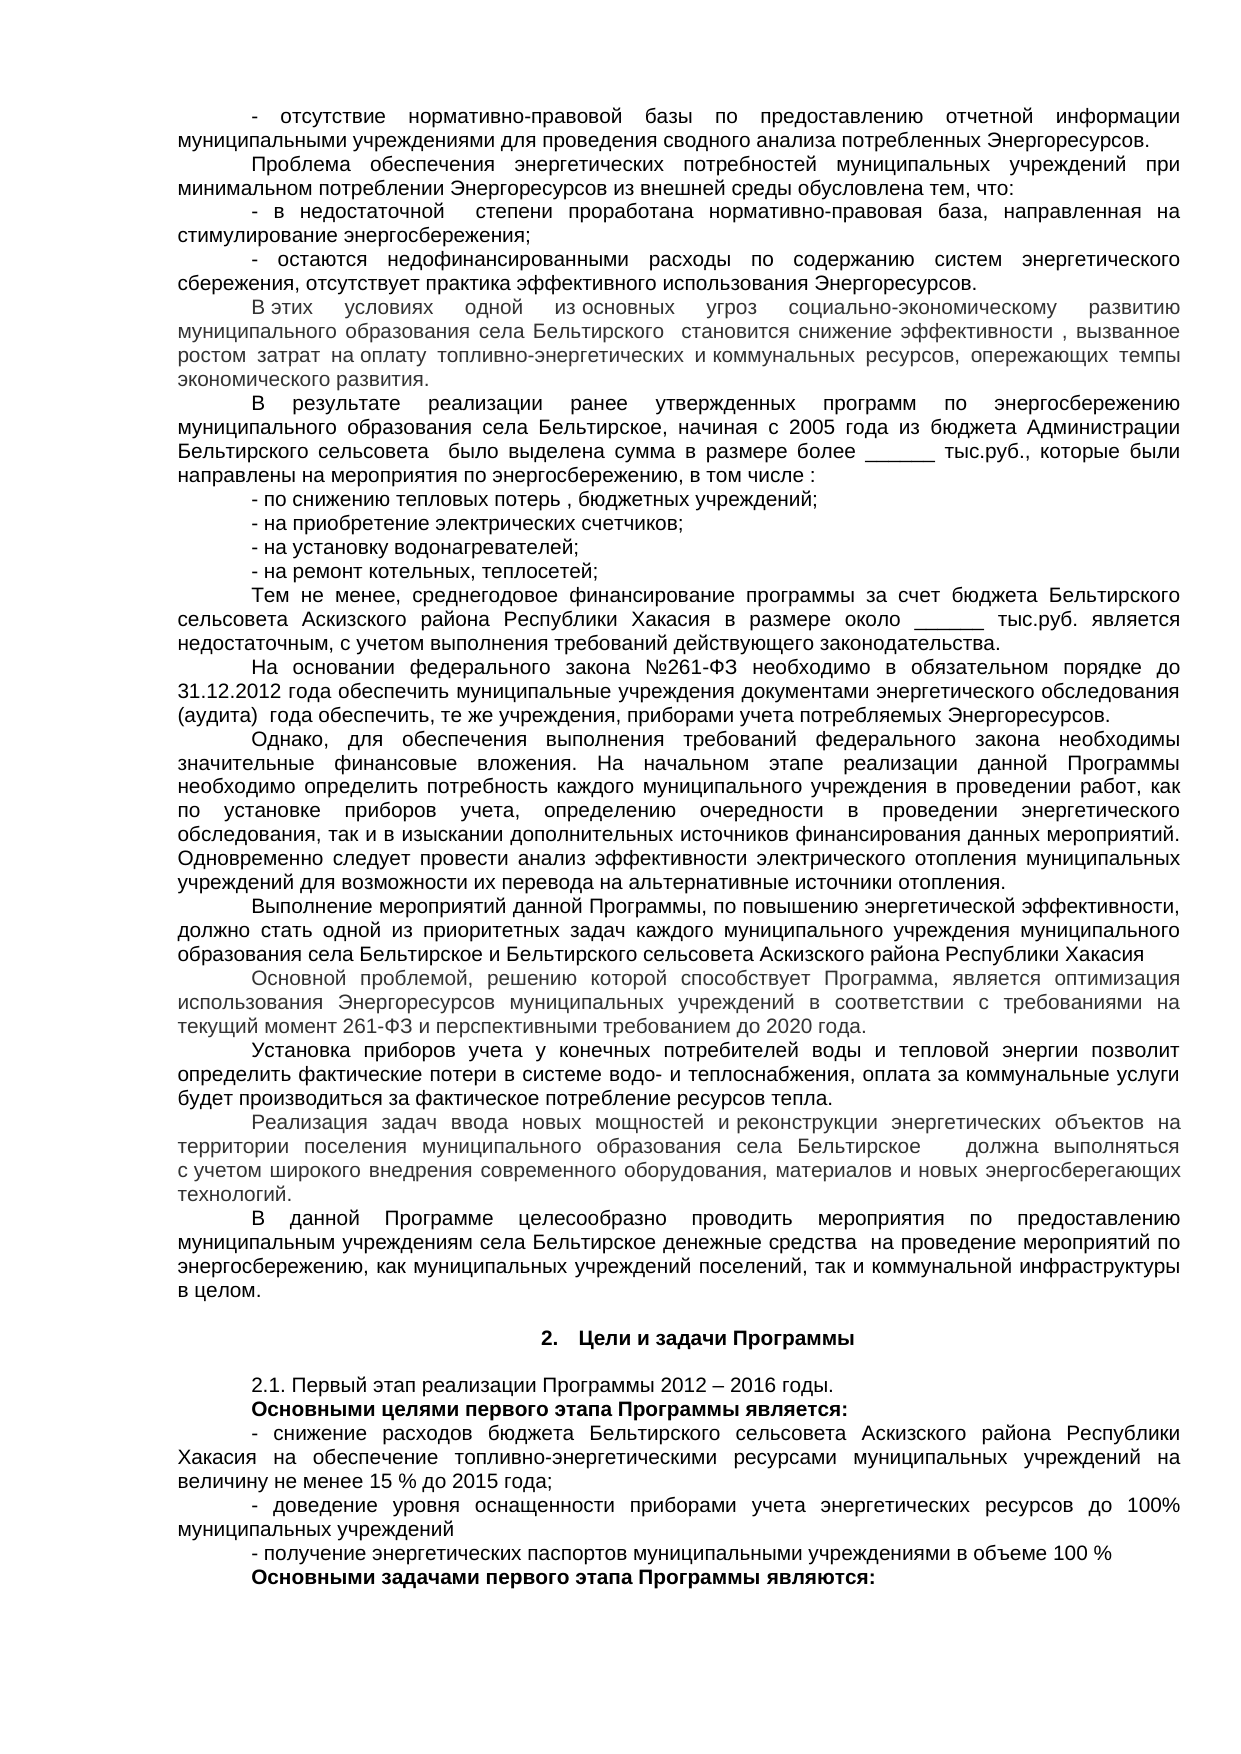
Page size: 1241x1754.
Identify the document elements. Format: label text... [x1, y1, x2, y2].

text Основной проблемой, решению которой способствует Программа, является оптимизация использования Энергоресурсов муниципальных учреждений в соответствии с требованиями на текущий момент 261-ФЗ и перспективными требованием до 2020 года. [177, 966, 1181, 1038]
list Цели и задачи Программы [215, 1325, 1181, 1349]
text - отсутствие нормативно-правовой базы по предоставлению отчетной информации муниципальными учреждениями для проведения сводного анализа потребленных Энергоресурсов. [177, 103, 1181, 151]
text На основании федерального закона №261-ФЗ необходимо в обязательном порядке до 31.12.2012 года обеспечить муниципальные учреждения документами энергетического обследования (аудита) года обеспечить, те же учреждения, приборами учета потребляемых Энергоресурсов. [177, 654, 1181, 726]
text 2.1. Первый этап реализации Программы 2012 – 2016 годы. [177, 1373, 1181, 1397]
text - доведение уровня оснащенности приборами учета энергетических ресурсов до 100% муниципальных учреждений [177, 1493, 1181, 1541]
text - остаются недофинансированными расходы по содержанию систем энергетического сбережения, отсутствует практика эффективного использования Энергоресурсов. [177, 247, 1181, 295]
text В этих условиях одной из основных угроз социально-экономическому развитию муниципального образования села Бельтирского становится снижение эффективности , вызванное ростом затрат на оплату топливно-энергетических и коммунальных ресурсов, опережающих темпы экономического развития. [177, 295, 1181, 391]
text - получение энергетических паспортов муниципальными учреждениями в объеме 100 % [177, 1541, 1181, 1565]
text Основными задачами первого этапа Программы являются: [177, 1565, 1181, 1589]
text - на приобретение электрических счетчиков; [177, 511, 1181, 535]
text В данной Программе целесообразно проводить мероприятия по предоставлению муниципальным учреждениям села Бельтирское денежные средства на проведение мероприятий по энергосбережению, как муниципальных учреждений поселений, так и коммунальной инфраструктуры в целом. [177, 1206, 1181, 1301]
text В результате реализации ранее утвержденных программ по энергосбережению муниципального образования села Бельтирское, начиная с 2005 года из бюджета Администрации Бельтирского сельсовета было выделена сумма в размере более ______ тыс.руб., которые были направлены на мероприятия по энергосбережению, в том числе : [177, 391, 1181, 487]
text - снижение расходов бюджета Бельтирского сельсовета Аскизского района Республики Хакасия на обеспечение топливно-энергетическими ресурсами муниципальных учреждений на величину не менее 15 % до 2015 года; [177, 1421, 1181, 1493]
text - в недостаточной степени проработана нормативно-правовая база, направленная на стимулирование энергосбережения; [177, 199, 1181, 247]
text Реализация задач ввода новых мощностей и реконструкции энергетических объектов на территории поселения муниципального образования села Бельтирское должна выполняться с учетом широкого внедрения современного оборудования, материалов и новых энергосберегающих технологий. [177, 1110, 1181, 1206]
text Установка приборов учета у конечных потребителей воды и тепловой энергии позволит определить фактические потери в системе водо- и теплоснабжения, оплата за коммунальные услуги будет производиться за фактическое потребление ресурсов тепла. [177, 1038, 1181, 1110]
text Проблема обеспечения энергетических потребностей муниципальных учреждений при минимальном потреблении Энергоресурсов из внешней среды обусловлена тем, что: [177, 151, 1181, 199]
text - на установку водонагревателей; [177, 535, 1181, 559]
text - по снижению тепловых потерь , бюджетных учреждений; [177, 487, 1181, 511]
text Основными целями первого этапа Программы является: [177, 1397, 1181, 1421]
text Однако, для обеспечения выполнения требований федерального закона необходимы значительные финансовые вложения. На начальном этапе реализации данной Программы необходимо определить потребность каждого муниципального учреждения в проведении работ, как по установке приборов учета, определению очередности в проведении энергетического обследования, так и в изыскании дополнительных источников финансирования данных мероприятий. Одновременно следует провести анализ эффективности электрического отопления муниципальных учреждений для возможности их перевода на альтернативные источники отопления. [177, 726, 1181, 894]
text Выполнение мероприятий данной Программы, по повышению энергетической эффективности, должно стать одной из приоритетных задач каждого муниципального учреждения муниципального образования села Бельтирское и Бельтирского сельсовета Аскизского района Республики Хакасия [177, 894, 1181, 966]
text Тем не менее, среднегодовое финансирование программы за счет бюджета Бельтирского сельсовета Аскизского района Республики Хакасия в размере около ______ тыс.руб. является недостаточным, с учетом выполнения требований действующего законодательства. [177, 583, 1181, 654]
text - на ремонт котельных, теплосетей; [177, 559, 1181, 583]
